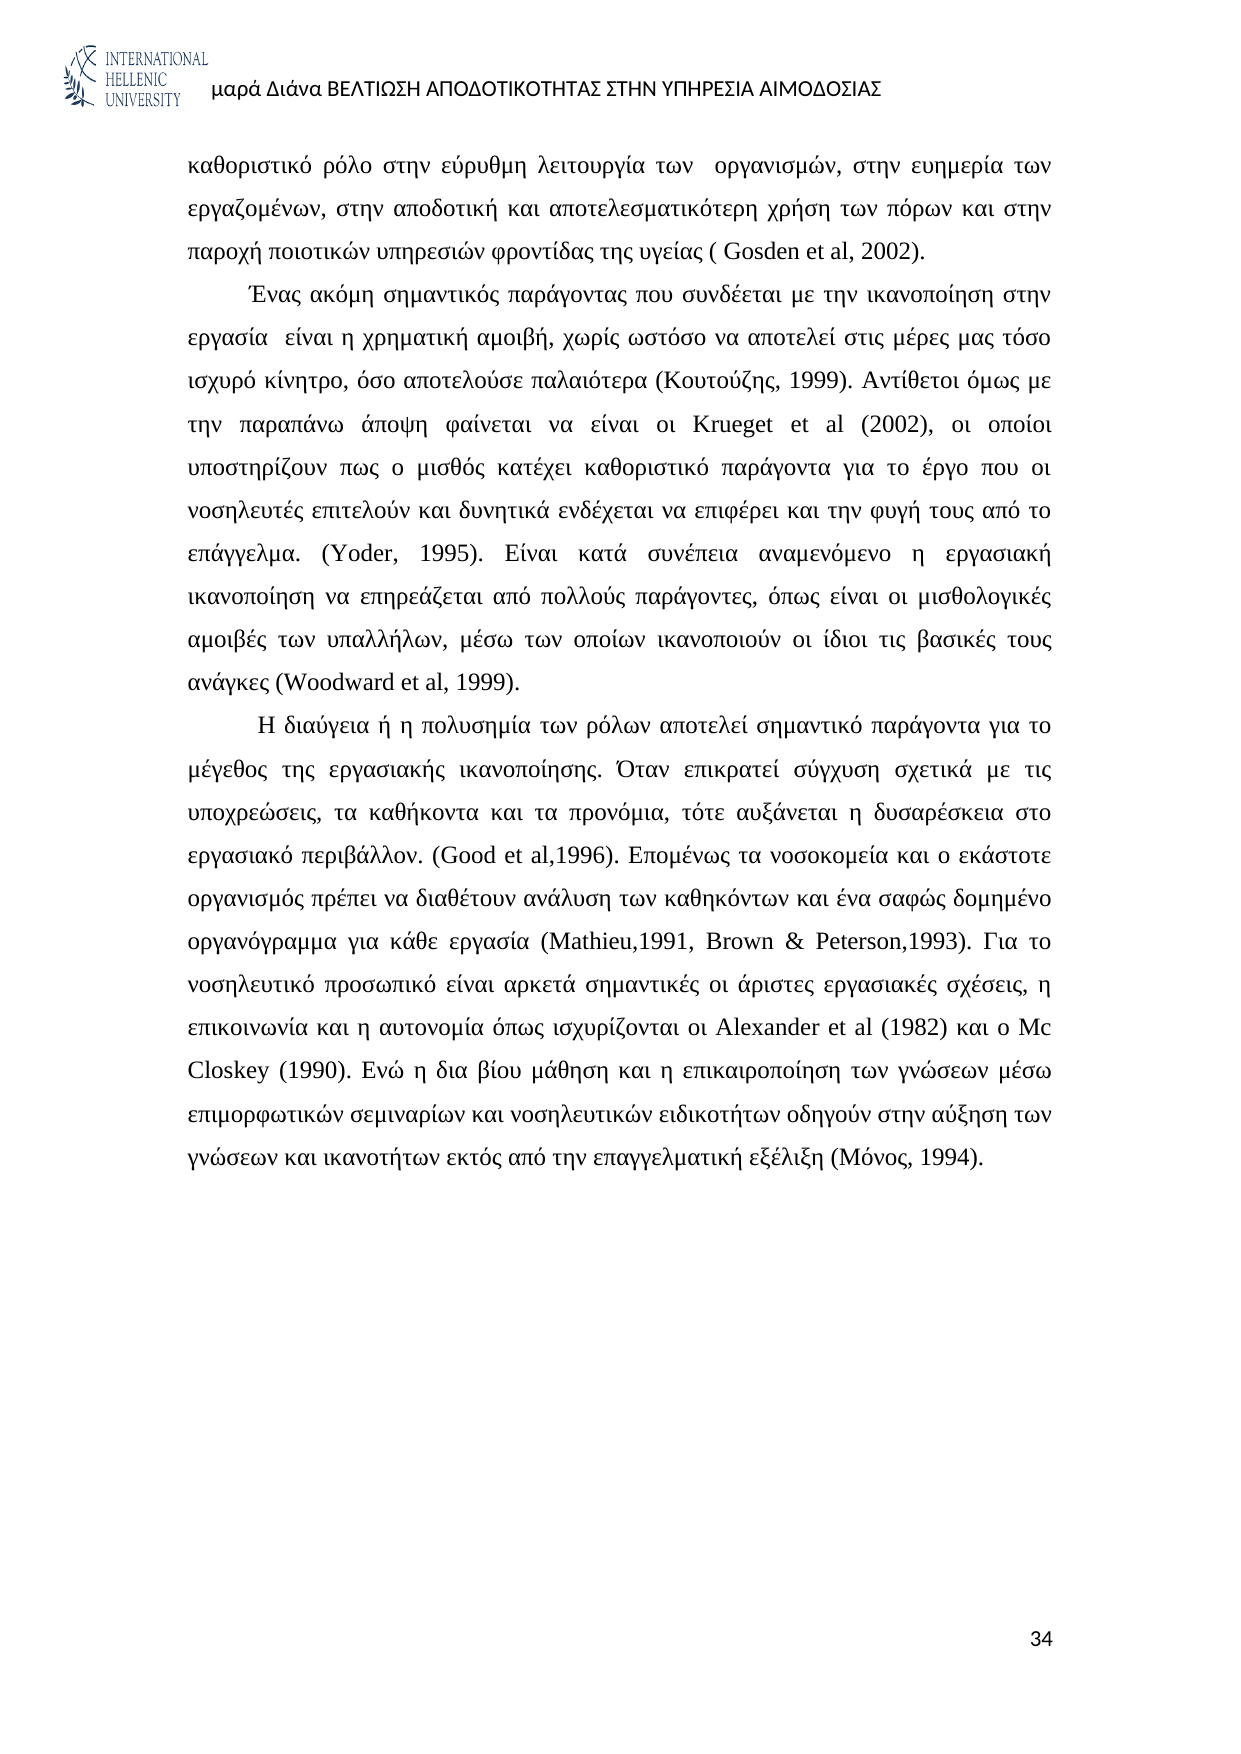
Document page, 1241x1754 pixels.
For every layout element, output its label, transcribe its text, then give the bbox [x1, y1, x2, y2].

text Η διαύγεια ή η πολυσημία των ρόλων αποτελεί σημαντικό παράγοντα για το μέγεθος της εργασιακής ικανοποίησης. Όταν επικρατεί σύγχυση σχετικά με τις υποχρεώσεις, τα καθήκοντα και τα προνόμια, τότε αυξάνεται η δυσαρέσκεια στο εργασιακό περιβάλλον. (Good et al,1996). Επομένως τα νοσοκομεία και ο εκάστοτε οργανισμός πρέπει να διαθέτουν ανάλυση των καθηκόντων και ένα σαφώς δομημένο οργανόγραμμα για κάθε εργασία (Mathieu,1991, Brown & Peterson,1993). Για το νοσηλευτικό προσωπικό είναι αρκετά σημαντικές οι άριστες εργασιακές σχέσεις, η επικοινωνία και η αυτονομία όπως ισχυρίζονται οι Alexander et al (1982) και ο Mc Closkey (1990). Ενώ η δια βίου μάθηση και η επικαιροποίηση των γνώσεων μέσω επιμορφωτικών σεμιναρίων και νοσηλευτικών ειδικοτήτων οδηγούν στην αύξηση των γνώσεων και ικανοτήτων εκτός από την επαγγελματική εξέλιξη (Μόνος, 1994). [187, 711, 1053, 1171]
picture [56, 34, 213, 116]
text Ένας ακόμη σημαντικός παράγοντας που συνδέεται με την ικανοποίηση στην εργασία είναι η χρηματική αμοιβή, χωρίς ωστόσο να αποτελεί στις μέρες μας τόσο ισχυρό κίνητρο, όσο αποτελούσε παλαιότερα (Κουτούζης, 1999). Αντίθετοι όμως με την παραπάνω άποψη φαίνεται να είναι οι Krueget et al (2002), οι οποίοι υποστηρίζουν πως ο μισθός κατέχει καθοριστικό παράγοντα για το έργο που οι νοσηλευτές επιτελούν και δυνητικά ενδέχεται να επιφέρει και την φυγή τους από το επάγγελμα. (Yoder, 1995). Είναι κατά συνέπεια αναμενόμενο η εργασιακή ικανοποίηση να επηρεάζεται από πολλούς παράγοντες, όπως είναι οι μισθολογικές αμοιβές των υπαλλήλων, μέσω των οποίων ικανοποιούν οι ίδιοι τις βασικές τους ανάγκες (Woodward et al, 1999). [187, 279, 1053, 696]
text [187, 150, 1053, 265]
